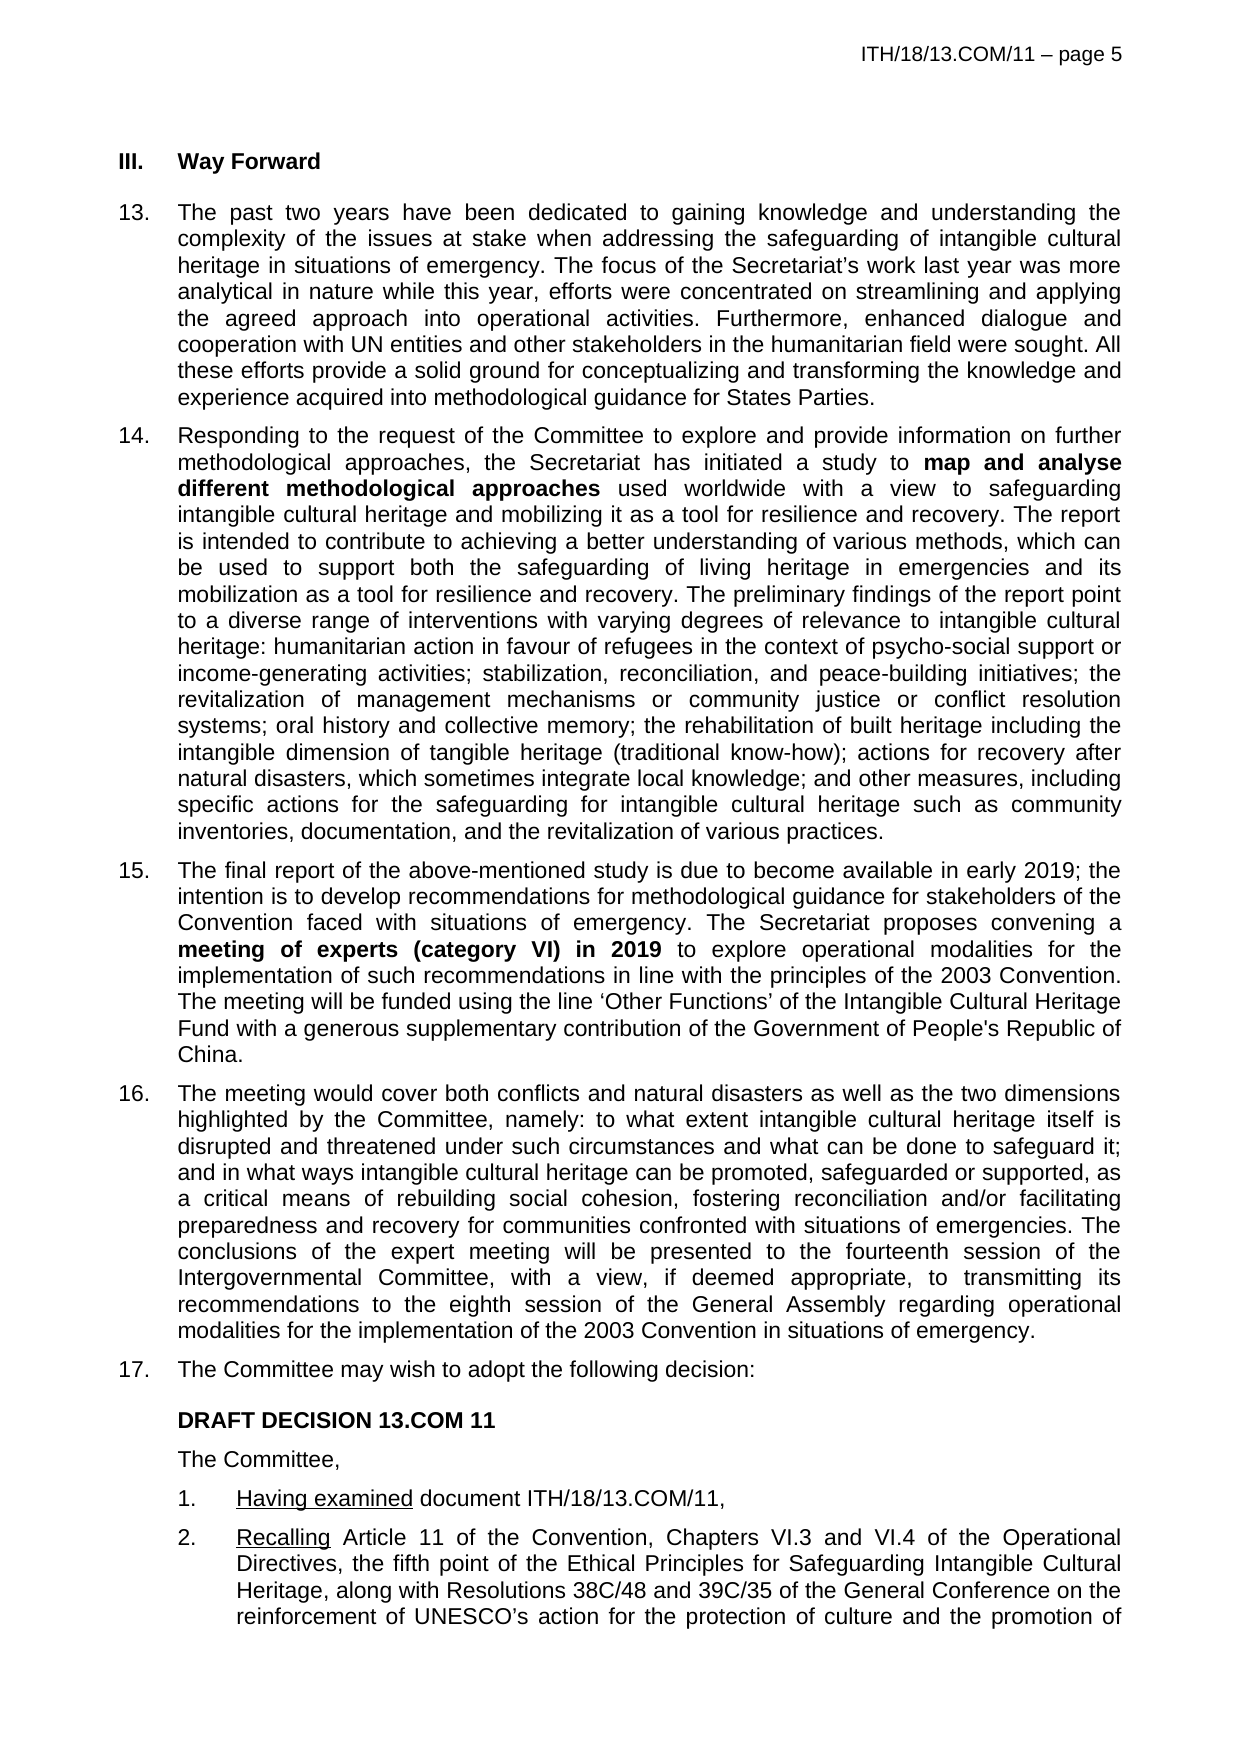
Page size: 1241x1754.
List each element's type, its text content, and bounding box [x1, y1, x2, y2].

text The meeting would cover both conflicts and natural disasters as well as the two dimensions highlighted by the Committee, namely: to what extent intangible cultural heritage itself is disrupted and threatened under such circumstances and what can be done to safeguard it; and in what ways intangible cultural heritage can be promoted, safeguarded or supported, as a critical means of rebuilding social cohesion, fostering reconciliation and/or facilitating preparedness and recovery for communities confronted with situations of emergencies. The conclusions of the expert meeting will be presented to the fourteenth session of the Intergovernmental Committee, with a view, if deemed appropriate, to transmitting its recommendations to the eighth session of the General Assembly regarding operational modalities for the implementation of the 2003 Convention in situations of emergency. [118, 1080, 1122, 1343]
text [177, 1524, 1122, 1629]
title DRAFT DECISION 13.COM 11 [177, 1407, 1122, 1434]
text The Committee, [177, 1446, 1122, 1472]
text The final report of the above-mentioned study is due to become available in early 2019; the intention is to develop recommendations for methodological guidance for stakeholders of the Convention faced with situations of emergency. The Secretariat proposes convening a meeting of experts (category VI) in 2019 to explore operational modalities for the implementation of such recommendations in line with the principles of the 2003 Convention. The meeting will be funded using the line ‘Other Functions’ of the Intangible Cultural Heritage Fund with a generous supplementary contribution of the Government of People's Republic of China. [118, 857, 1122, 1067]
text The Committee may wish to adopt the following decision: [118, 1356, 1122, 1382]
subtitle Way Forward [118, 148, 1122, 174]
text Having examined document ITH/18/13.COM/11, [177, 1485, 1122, 1511]
text Responding to the request of the Committee to explore and provide information on further methodological approaches, the Secretariat has initiated a study to map and analyse different methodological approaches used worldwide with a view to safeguarding intangible cultural heritage and mobilizing it as a tool for resilience and recovery. The report is intended to contribute to achieving a better understanding of various methods, which can be used to support both the safeguarding of living heritage in emergencies and its mobilization as a tool for resilience and recovery. The preliminary findings of the report point to a diverse range of interventions with varying degrees of relevance to intangible cultural heritage: humanitarian action in favour of refugees in the context of psycho-social support or income-generating activities; stabilization, reconciliation, and peace-building initiatives; the revitalization of management mechanisms or community justice or conflict resolution systems; oral history and collective memory; the rehabilitation of built heritage including the intangible dimension of tangible heritage (traditional know-how); actions for recovery after natural disasters, which sometimes integrate local knowledge; and other measures, including specific actions for the safeguarding for intangible cultural heritage such as community inventories, documentation, and the revitalization of various practices. [118, 422, 1122, 844]
text The past two years have been dedicated to gaining knowledge and understanding the complexity of the issues at stake when addressing the safeguarding of intangible cultural heritage in situations of emergency. The focus of the Secretariat’s work last year was more analytical in nature while this year, efforts were concentrated on streamlining and applying the agreed approach into operational activities. Furthermore, enhanced dialogue and cooperation with UN entities and other stakeholders in the humanitarian field were sought. All these efforts provide a solid ground for conceptualizing and transforming the knowledge and experience acquired into methodological guidance for States Parties. [118, 199, 1122, 410]
